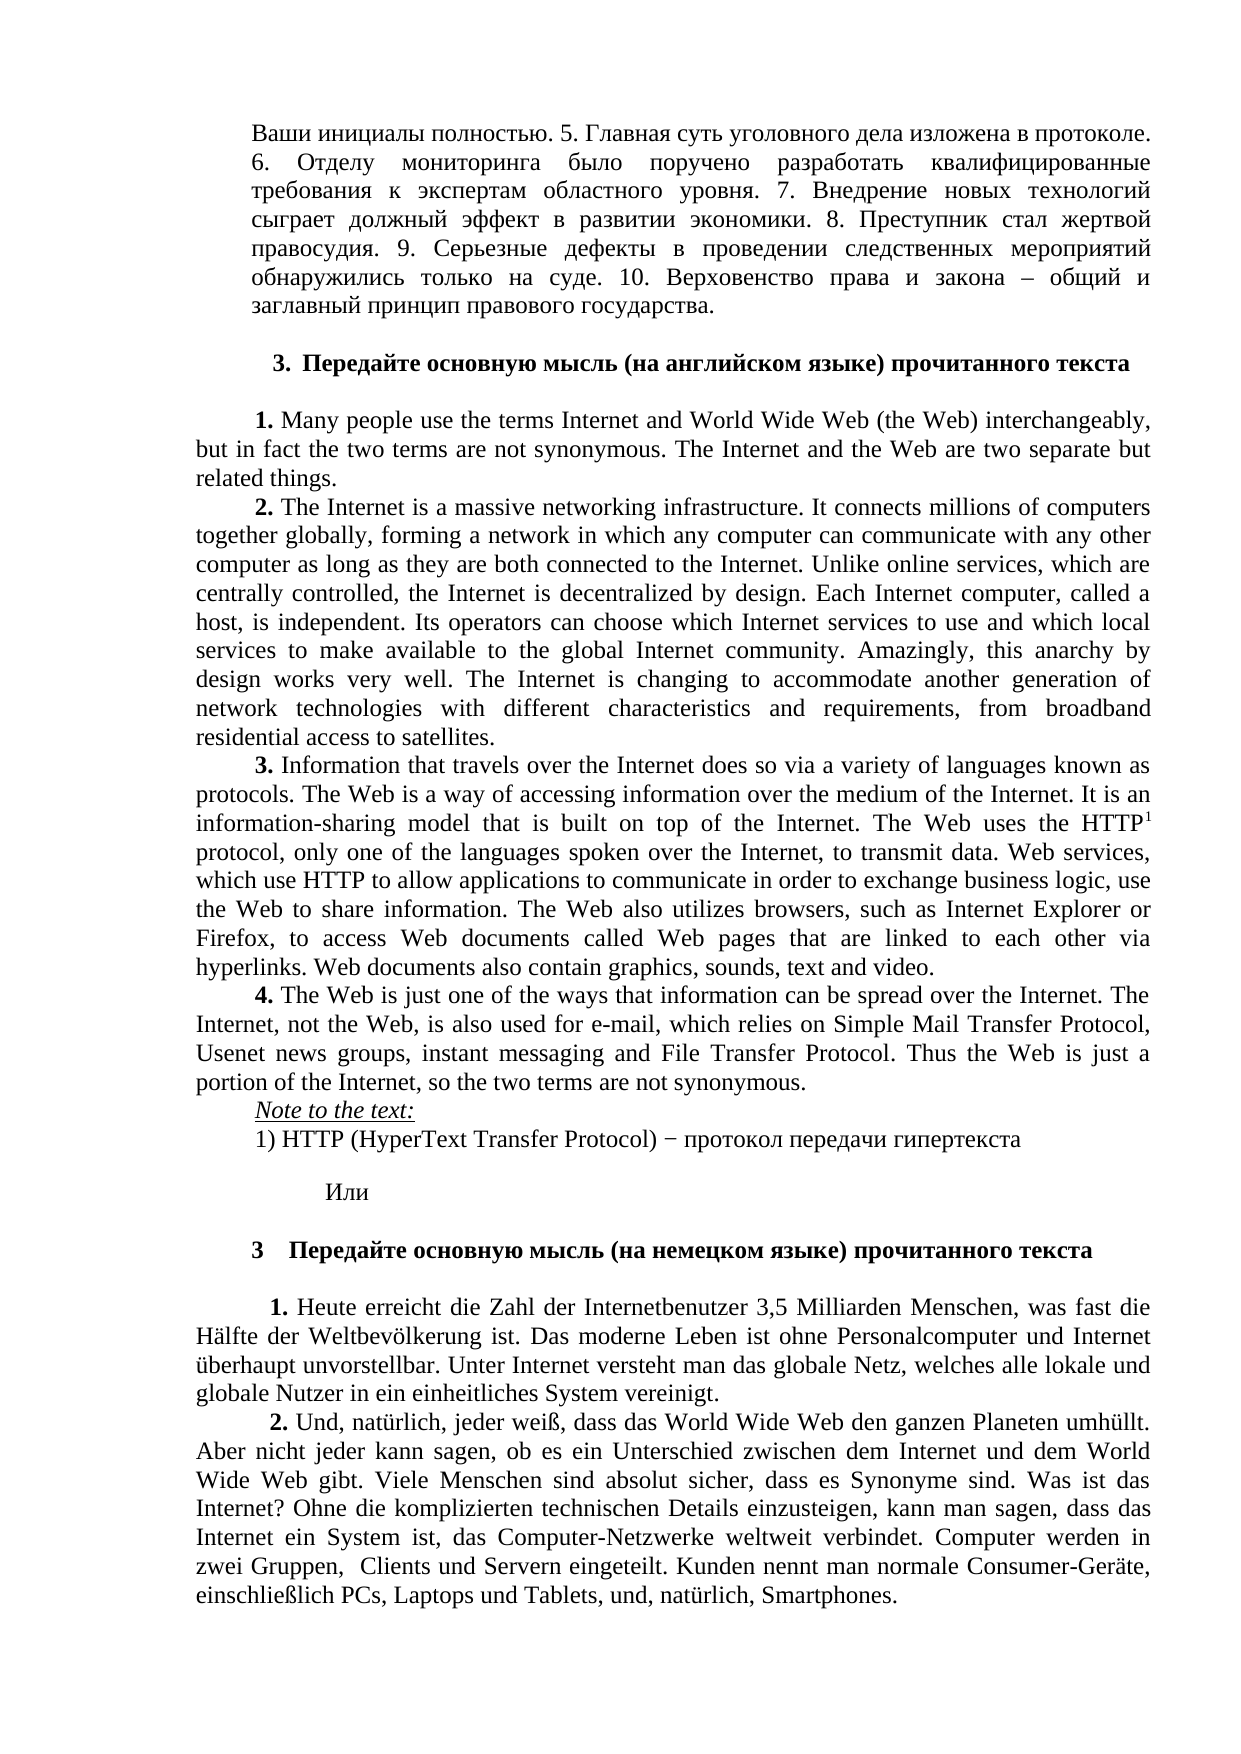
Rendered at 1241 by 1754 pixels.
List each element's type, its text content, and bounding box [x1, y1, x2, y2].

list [251, 118, 1152, 319]
text 1. Heute erreicht die Zahl der Internetbenutzer 3,5 Milliarden Menschen, was fast die Hälfte der Weltbevölkerung ist. Das moderne Leben ist ohne Personalcomputer und Internet überhaupt unvorstellbar. Unter Internet versteht man das globale Netz, welches alle lokale und globale Nutzer in ein einheitliches System vereinigt. [196, 1292, 1152, 1407]
text Note to the text: [196, 1096, 1152, 1124]
list Передайте основную мысль (на английском языке) прочитанного текста [177, 348, 1152, 377]
text 1. Many people use the terms Internet and World Wide Web (the Web) interchangeably, but in fact the two terms are not synonymous. The Internet and the Web are two separate but related things. [196, 406, 1152, 492]
text 2. The Internet is a massive networking infrastructure. It connects millions of computers together globally, forming a network in which any computer can communicate with any other computer as long as they are both connected to the Internet. Unlike online services, which are centrally controlled, the Internet is decentralized by design. Each Internet computer, called a host, is independent. Its operators can choose which Internet services to use and which local services to make available to the global Internet community. Amazingly, this anarchy by design works very well. The Internet is changing to accommodate another generation of network technologies with different characteristics and requirements, from broadband residential access to satellites. [196, 492, 1152, 751]
text 2. Und, natürlich, jeder weiß, dass das World Wide Web den ganzen Planeten umhüllt. Aber nicht jeder kann sagen, ob es ein Unterschied zwischen dem Internet und dem World Wide Web gibt. Viele Menschen sind absolut sicher, dass es Synonyme sind. Was ist das Internet? Ohne die komplizierten technischen Details einzusteigen, kann man sagen, dass das Internet ein System ist, das Computer-Netzwerke weltweit verbindet. Computer werden in zwei Gruppen, Clients und Servern eingeteilt. Kunden nennt man normale Consumer-Geräte, einschließlich PCs, Laptops und Tablets, und, natürlich, Smartphones. [196, 1407, 1152, 1608]
text 4. The Web is just one of the ways that information can be spread over the Internet. The Internet, not the Web, is also used for e-mail, which relies on Simple Mail Transfer Protocol, Usenet news groups, instant messaging and File Transfer Protocol. Thus the Web is just a portion of the Internet, so the two terms are not synonymous. [196, 981, 1152, 1096]
text 1) HTTP (HyperText Transfer Protocol) − протокол передачи гипертекста [196, 1124, 1152, 1153]
list Передайте основную мысль (на немецком языке) прочитанного текста [251, 1235, 1152, 1263]
list Или [251, 1177, 1152, 1206]
text 3. Information that travels over the Internet does so via a variety of languages known as protocols. The Web is a way of accessing information over the medium of the Internet. It is an information-sharing model that is built on top of the Internet. The Web uses the HTTP1 protocol, only one of the languages spoken over the Internet, to transmit data. Web services, which use HTTP to allow applications to communicate in order to exchange business logic, use the Web to share information. The Web also utilizes browsers, such as Internet Explorer or Firefox, to access Web documents called Web pages that are linked to each other via hyperlinks. Web documents also contain graphics, sounds, text and video. [196, 751, 1152, 981]
